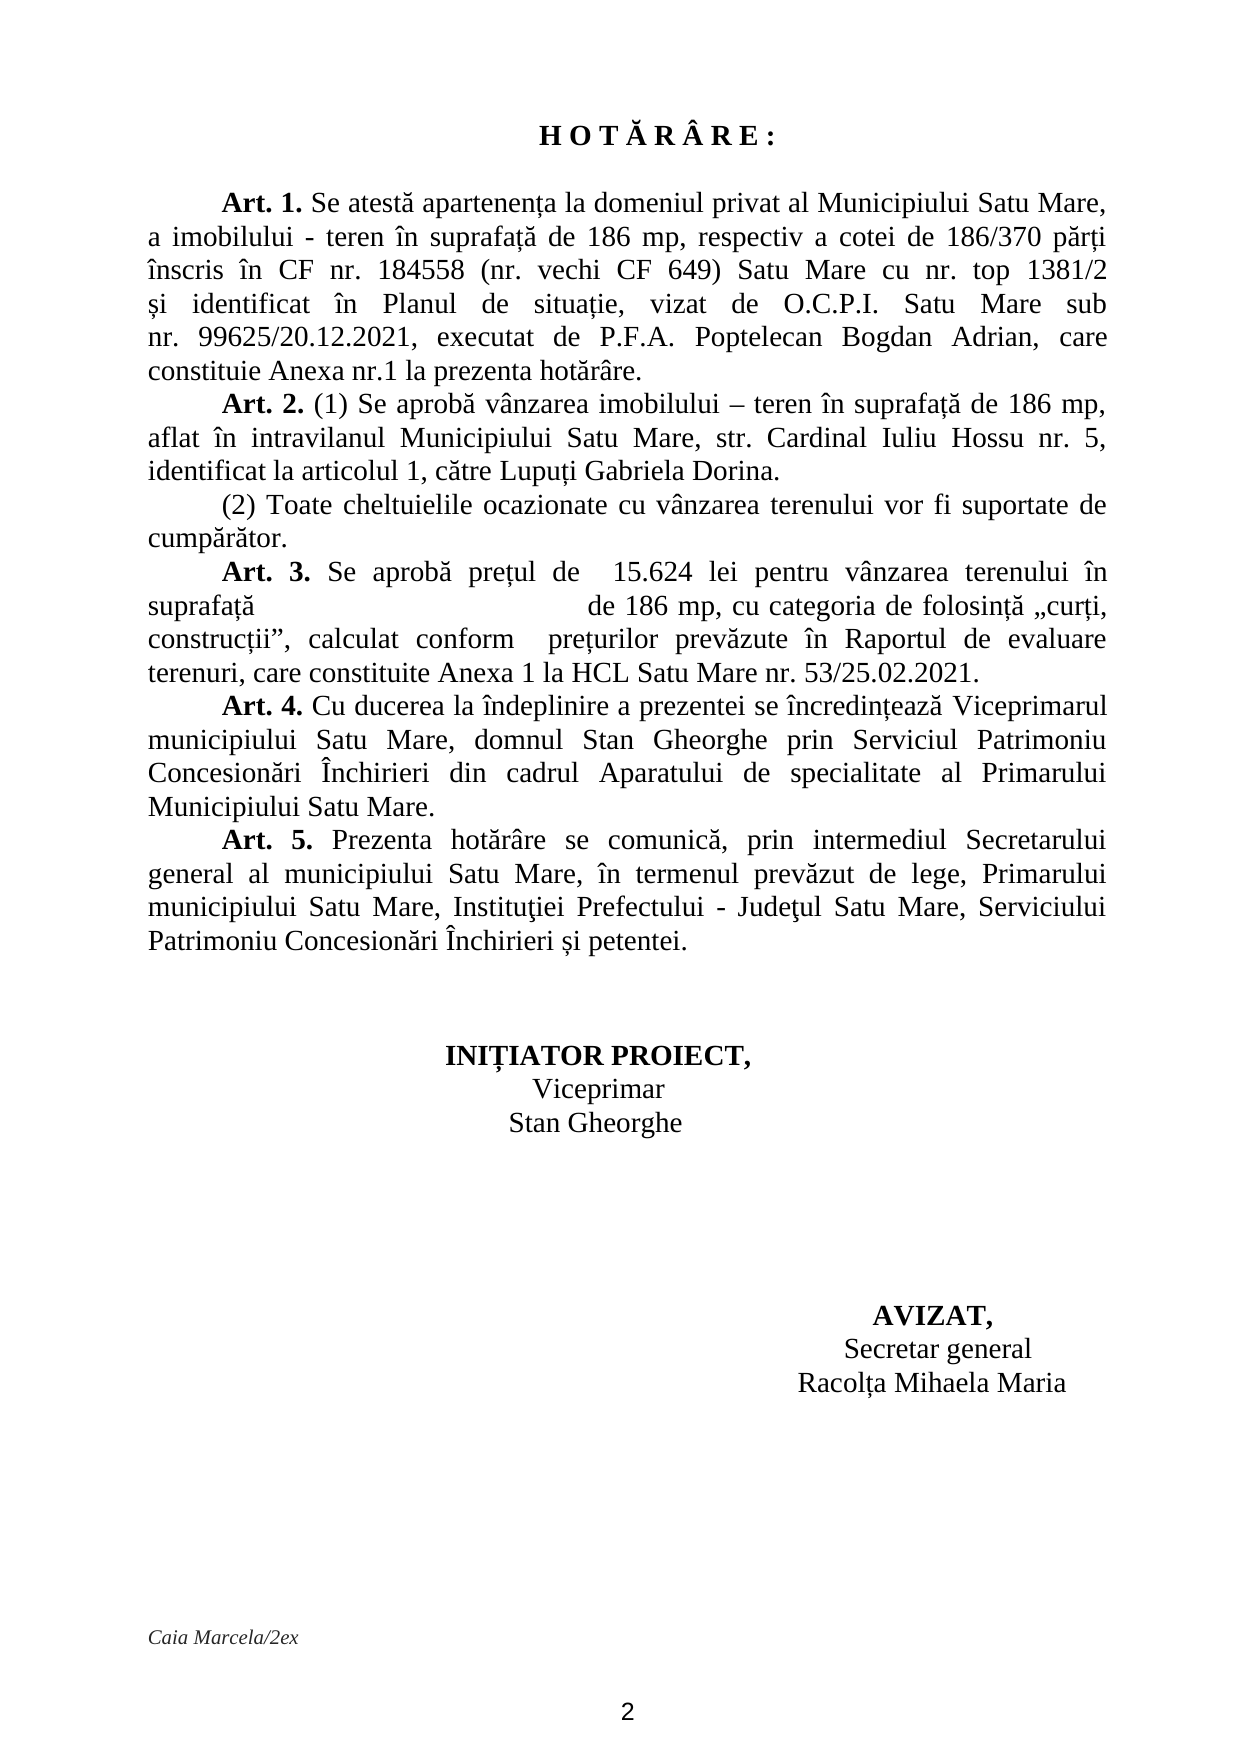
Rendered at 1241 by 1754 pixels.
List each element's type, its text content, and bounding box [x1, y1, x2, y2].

text Stan Gheorghe [59, 1105, 1212, 1139]
text INIȚIATOR PROIECT, [148, 1038, 989, 1072]
text Viceprimar [148, 1072, 989, 1105]
text Caia Marcela/2ex [148, 1624, 1107, 1649]
text Racolța Mihaela Maria [148, 1365, 1107, 1398]
text Art. 3. Se aprobă prețul de 15.624 lei pentru vânzarea terenului în suprafață de 186 mp, cu categoria de folosință „curți, construcții”, calculat conform prețurilor prevăzute în Raportul de evaluare terenuri, care constituite Anexa 1 la HCL Satu Mare nr. 53/25.02.2021. [148, 554, 1108, 688]
text (2) Toate cheltuielile ocazionate cu vânzarea terenului vor fi suportate de cumpărător. [148, 487, 1107, 554]
text Art. 4. Cu ducerea la îndeplinire a prezentei se încredințează Viceprimarul municipiului Satu Mare, domnul Stan Gheorghe prin Serviciul Patrimoniu Concesionări Închirieri din cadrul Aparatului de specialitate al Primarului Municipiului Satu Mare. [148, 688, 1108, 822]
text Secretar general [148, 1331, 1107, 1365]
text H O T Ă R Â R E : [148, 118, 1107, 152]
text Art. 5. Prezenta hotărâre se comunică, prin intermediul Secretarului general al municipiului Satu Mare, în termenul prevăzut de lege, Primarului municipiului Satu Mare, Instituţiei Prefectului - Judeţul Satu Mare, Serviciului Patrimoniu Concesionări Închirieri și petentei. [148, 822, 1107, 957]
text Art. 2. (1) Se aprobă vânzarea imobilului – teren în suprafață de 186 mp, aflat în intravilanul Municipiului Satu Mare, str. Cardinal Iuliu Hossu nr. 5, identificat la articolul 1, către Lupuți Gabriela Dorina. [148, 386, 1107, 487]
text AVIZAT, [148, 1298, 1107, 1331]
text Art. 1. Se atestă apartenența la domeniul privat al Municipiului Satu Mare, a imobilului - teren în suprafață de 186 mp, respectiv a cotei de 186/370 părți înscris în CF nr. 184558 (nr. vechi CF 649) Satu Mare cu nr. top 1381/2 și identificat în Planul de situație, vizat de O.C.P.I. Satu Mare sub nr. 99625/20.12.2021, executat de P.F.A. Poptelecan Bogdan Adrian, care constituie Anexa nr.1 la prezenta hotărâre. [148, 185, 1107, 386]
